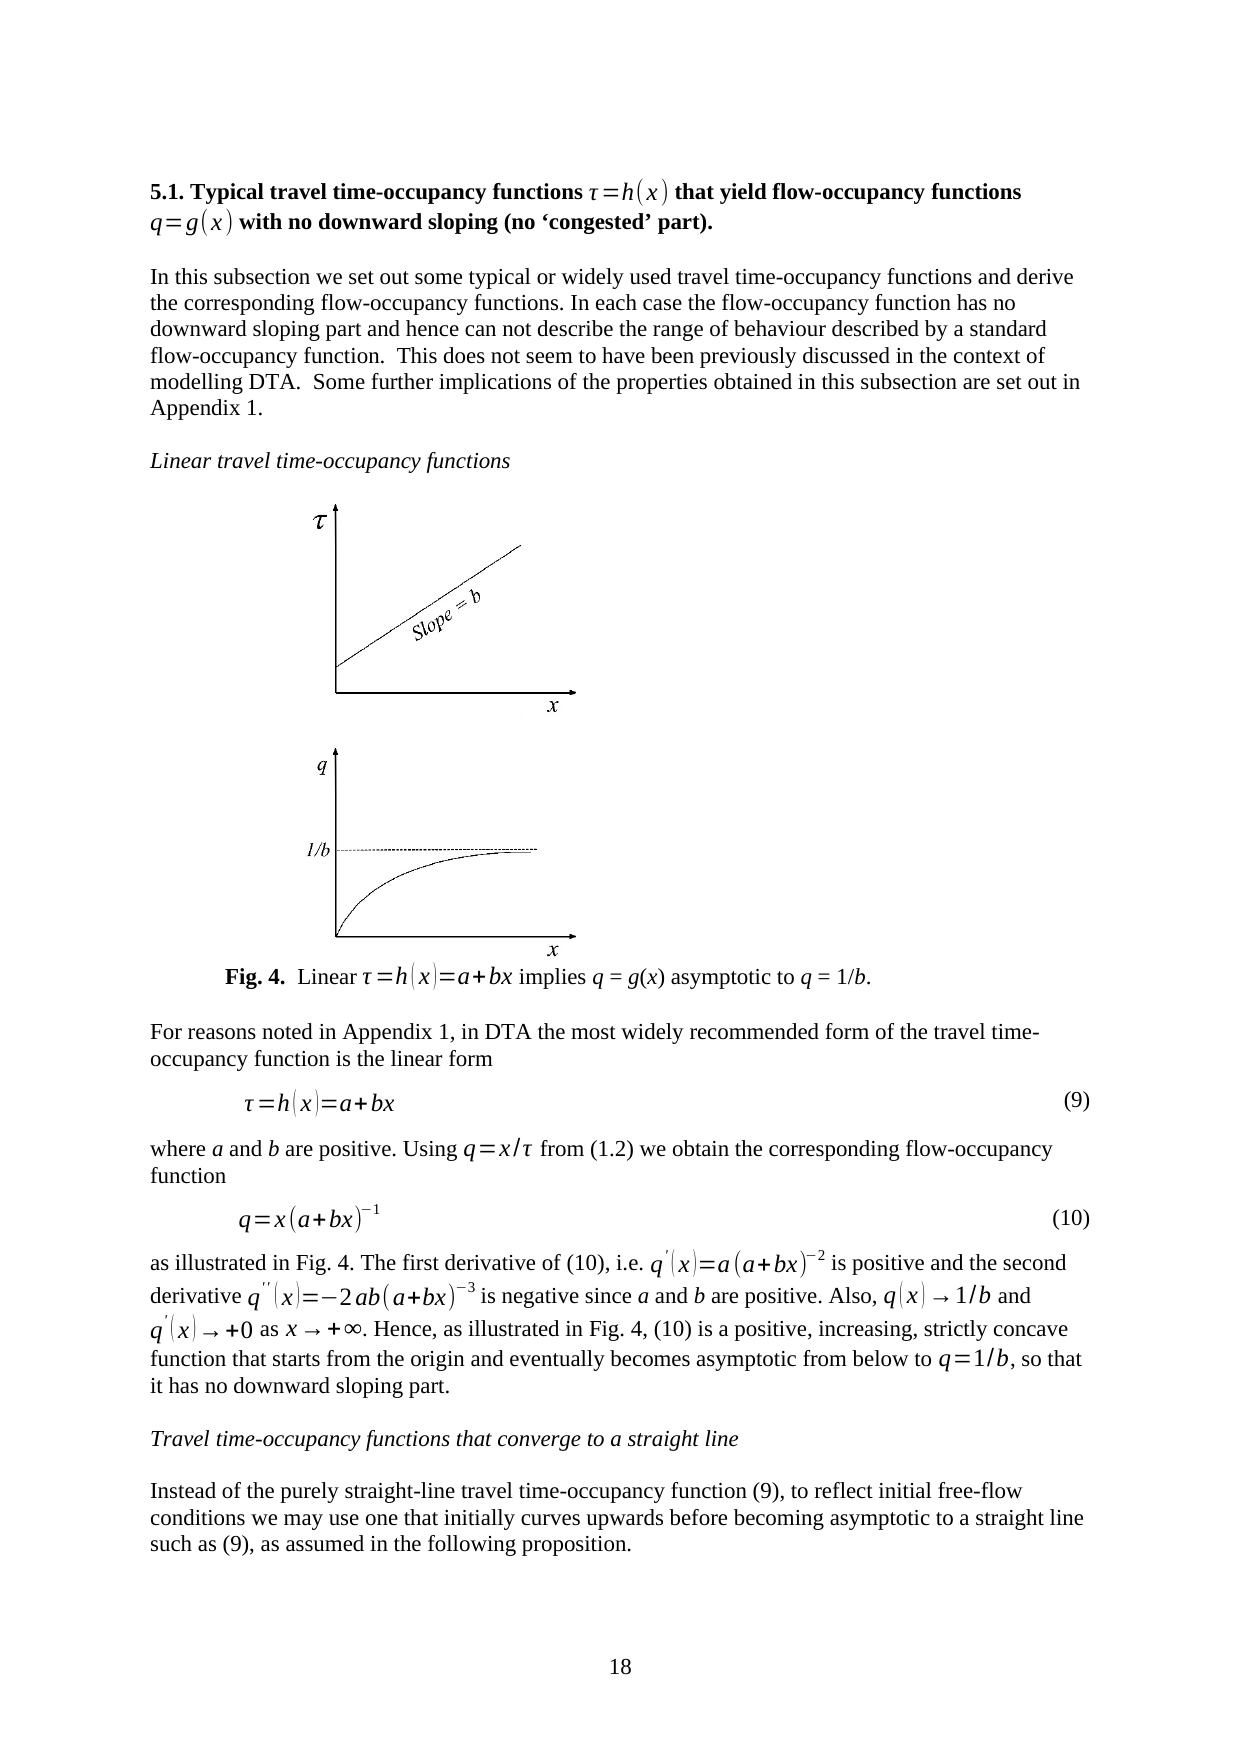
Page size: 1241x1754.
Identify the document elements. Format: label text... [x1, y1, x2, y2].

text 5.1. Typical travel time-occupancy functions that yield flow-occupancy functions with no downward sloping (no ‘congested’ part). [150, 176, 1090, 236]
text For reasons noted in Appendix 1, in DTA the most widely recommended form of the travel time-occupancy function is the linear form [150, 1018, 1090, 1071]
text Linear travel time-occupancy functions [150, 447, 1090, 473]
text as illustrated in Fig. 4. The first derivative of (10), i.e. is positive and the second derivative is negative since a and b are positive. Also, and as . Hence, as illustrated in Fig. 4, (10) is a positive, increasing, strictly concave function that starts from the origin and eventually becomes asymptotic from below to , so that it has no downward sloping part. [150, 1246, 1090, 1398]
picture [300, 500, 595, 962]
text (10) [150, 1201, 1090, 1233]
text Travel time-occupancy functions that converge to a straight line [150, 1425, 1090, 1451]
text where a and b are positive. Using from (1.2) we obtain the corresponding flow-occupancy function [150, 1134, 1090, 1188]
text Instead of the purely straight-line travel time-occupancy function (9), to reflect initial free-flow conditions we may use one that initially curves upwards before becoming asymptotic to a straight line such as (9), as assumed in the following proposition. [150, 1478, 1090, 1557]
text Fig. 4. Linear implies q = g(x) asymptotic to q = 1/b. [225, 961, 1090, 992]
text In this subsection we set out some typical or widely used travel time-occupancy functions and derive the corresponding flow-occupancy functions. In each case the flow-occupancy function has no downward sloping part and hence can not describe the range of behaviour described by a standard flow-occupancy function. This does not seem to have been previously discussed in the context of modelling DTA. Some further implications of the properties obtained in this subsection are set out in Appendix 1. [150, 263, 1090, 421]
text (9) [150, 1083, 1090, 1122]
